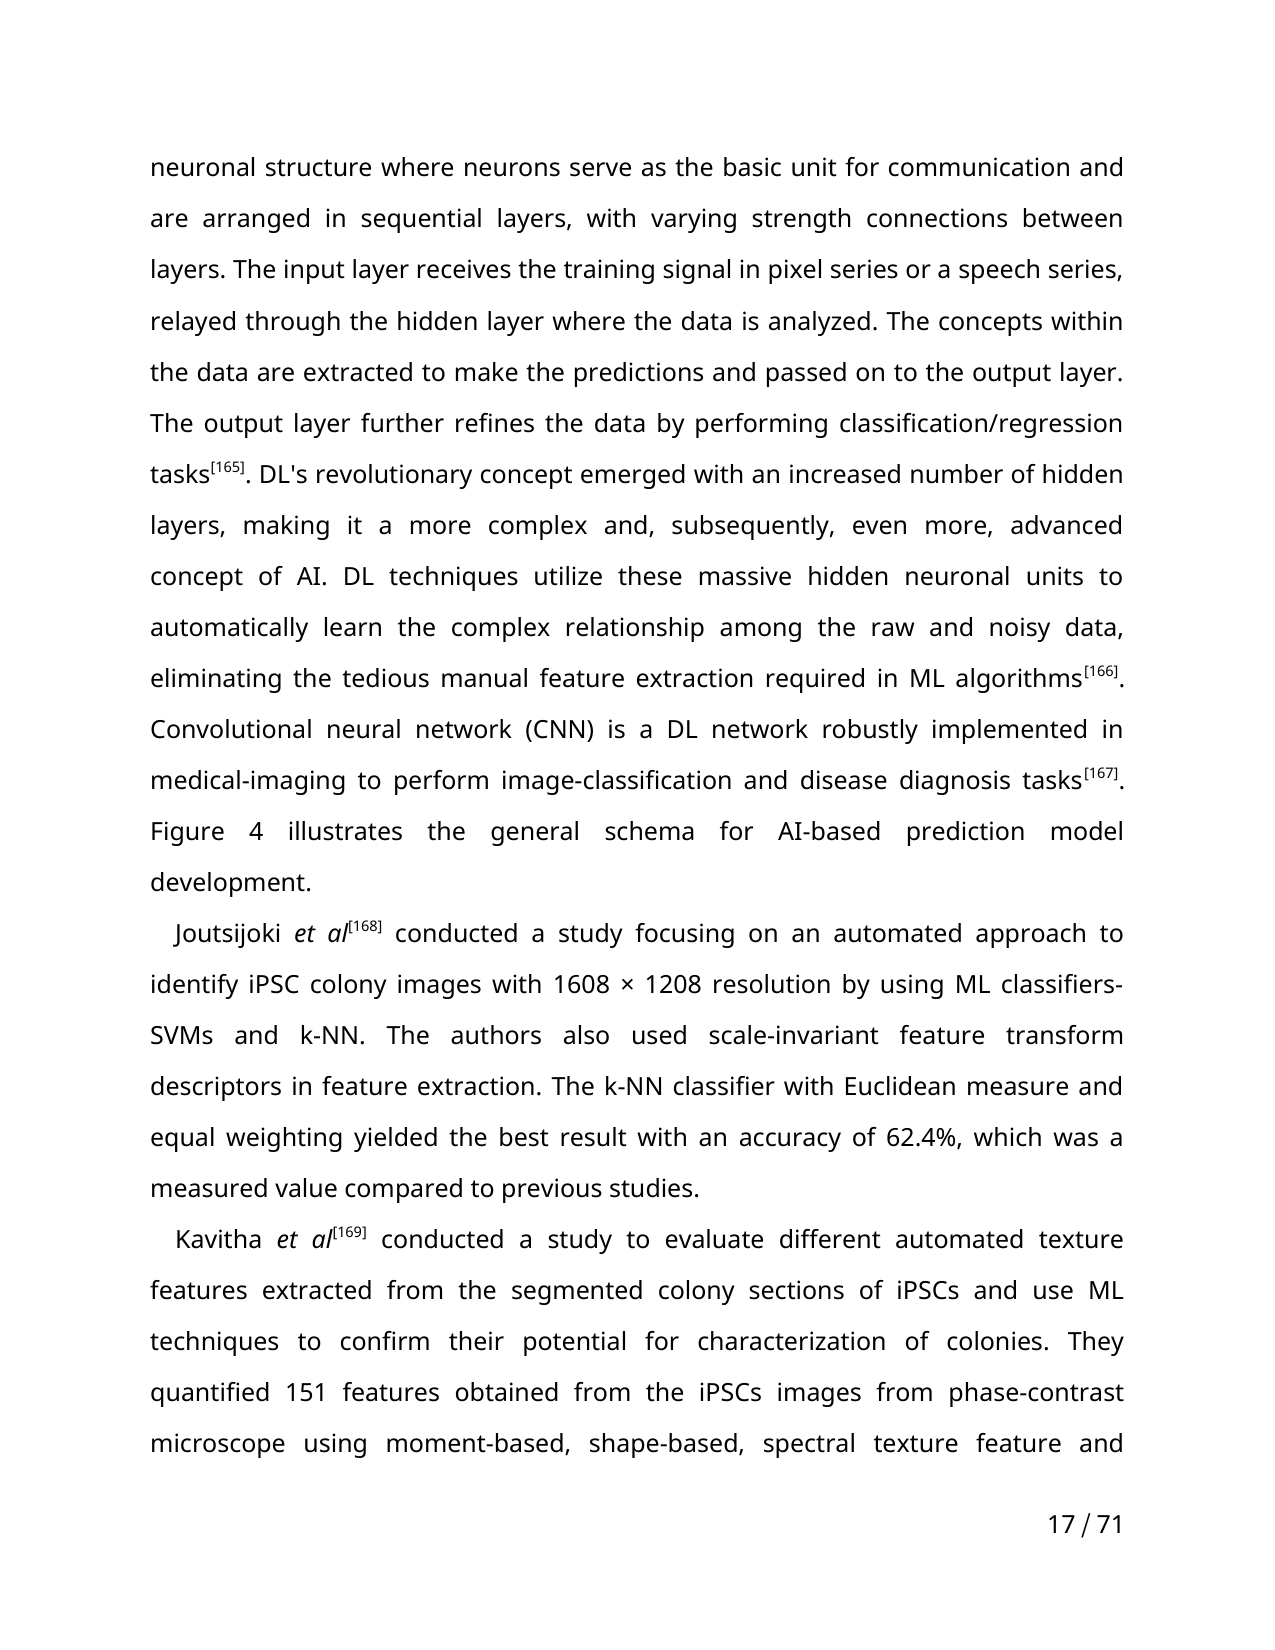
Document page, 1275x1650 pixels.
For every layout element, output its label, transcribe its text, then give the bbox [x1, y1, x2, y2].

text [150, 1222, 1125, 1460]
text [150, 150, 1125, 899]
text Joutsijoki et al[168] conducted a study focusing on an automated approach to identify iPSC colony images with 1608 × 1208 resolution by using ML classifiers- SVMs and k-NN. The authors also used scale-invariant feature transform descriptors in feature extraction. The k-NN classifier with Euclidean measure and equal weighting yielded the best result with an accuracy of 62.4%, which was a measured value compared to previous studies. [150, 916, 1125, 1205]
